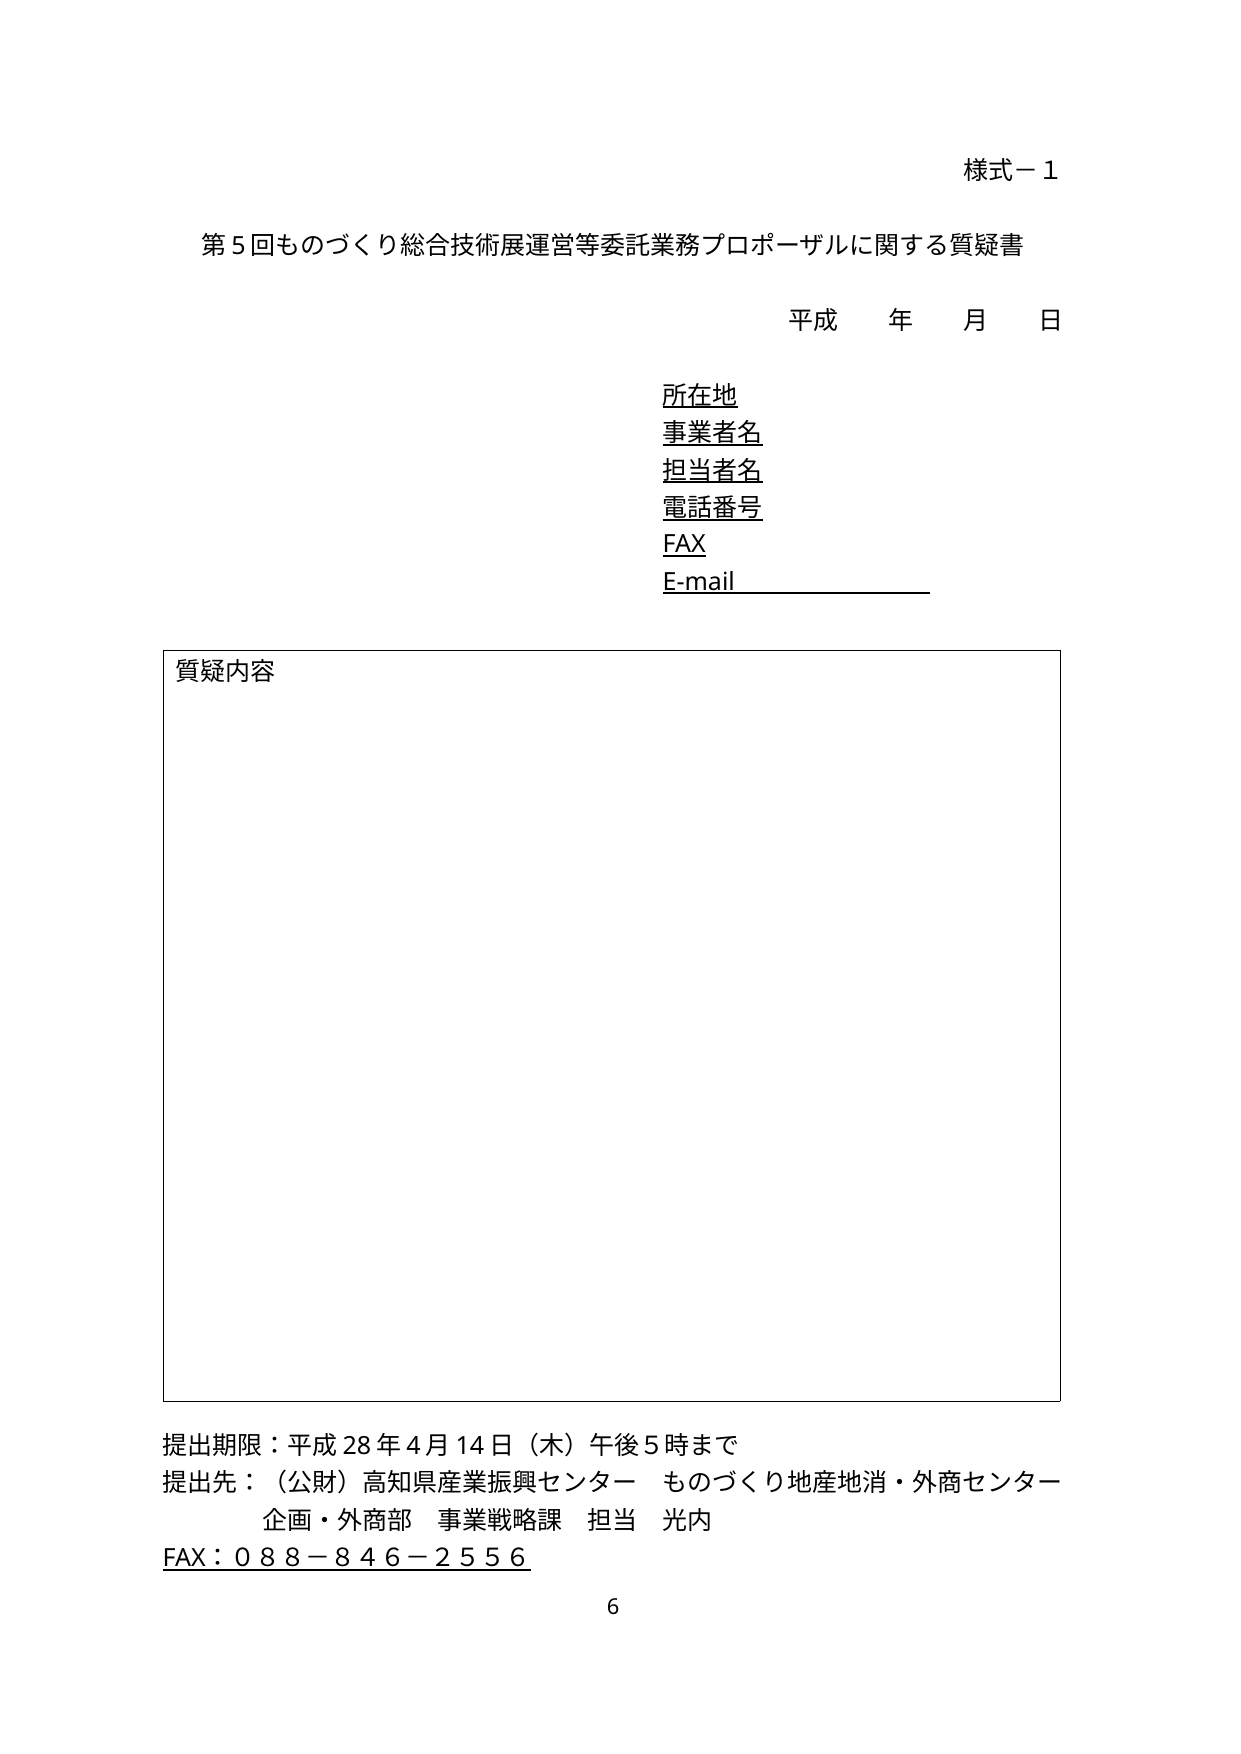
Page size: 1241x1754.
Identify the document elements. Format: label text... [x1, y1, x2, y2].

text 提出先：（公財）高知県産業振興センター ものづくり地産地消・外商センター [162, 1462, 1063, 1499]
text E-mail [162, 562, 1063, 599]
text 事業者名 [162, 412, 1063, 449]
text 電話番号 [162, 487, 1063, 524]
text 担当者名 [162, 449, 1063, 487]
text 様式－１ [162, 149, 1063, 187]
text 第5回ものづくり総合技術展運営等委託業務プロポーザルに関する質疑書 [162, 224, 1063, 262]
text 平成 年 月 日 [162, 299, 1063, 337]
text 所在地 [162, 374, 1063, 412]
text 企画・外商部 事業戦略課 担当 光内 [162, 1499, 1063, 1537]
text FAX [162, 524, 1063, 562]
text 提出期限：平成28年4月14日（木）午後５時まで [162, 1424, 1063, 1462]
text FAX：０８８－８４６－２５５６ [162, 1537, 1063, 1574]
